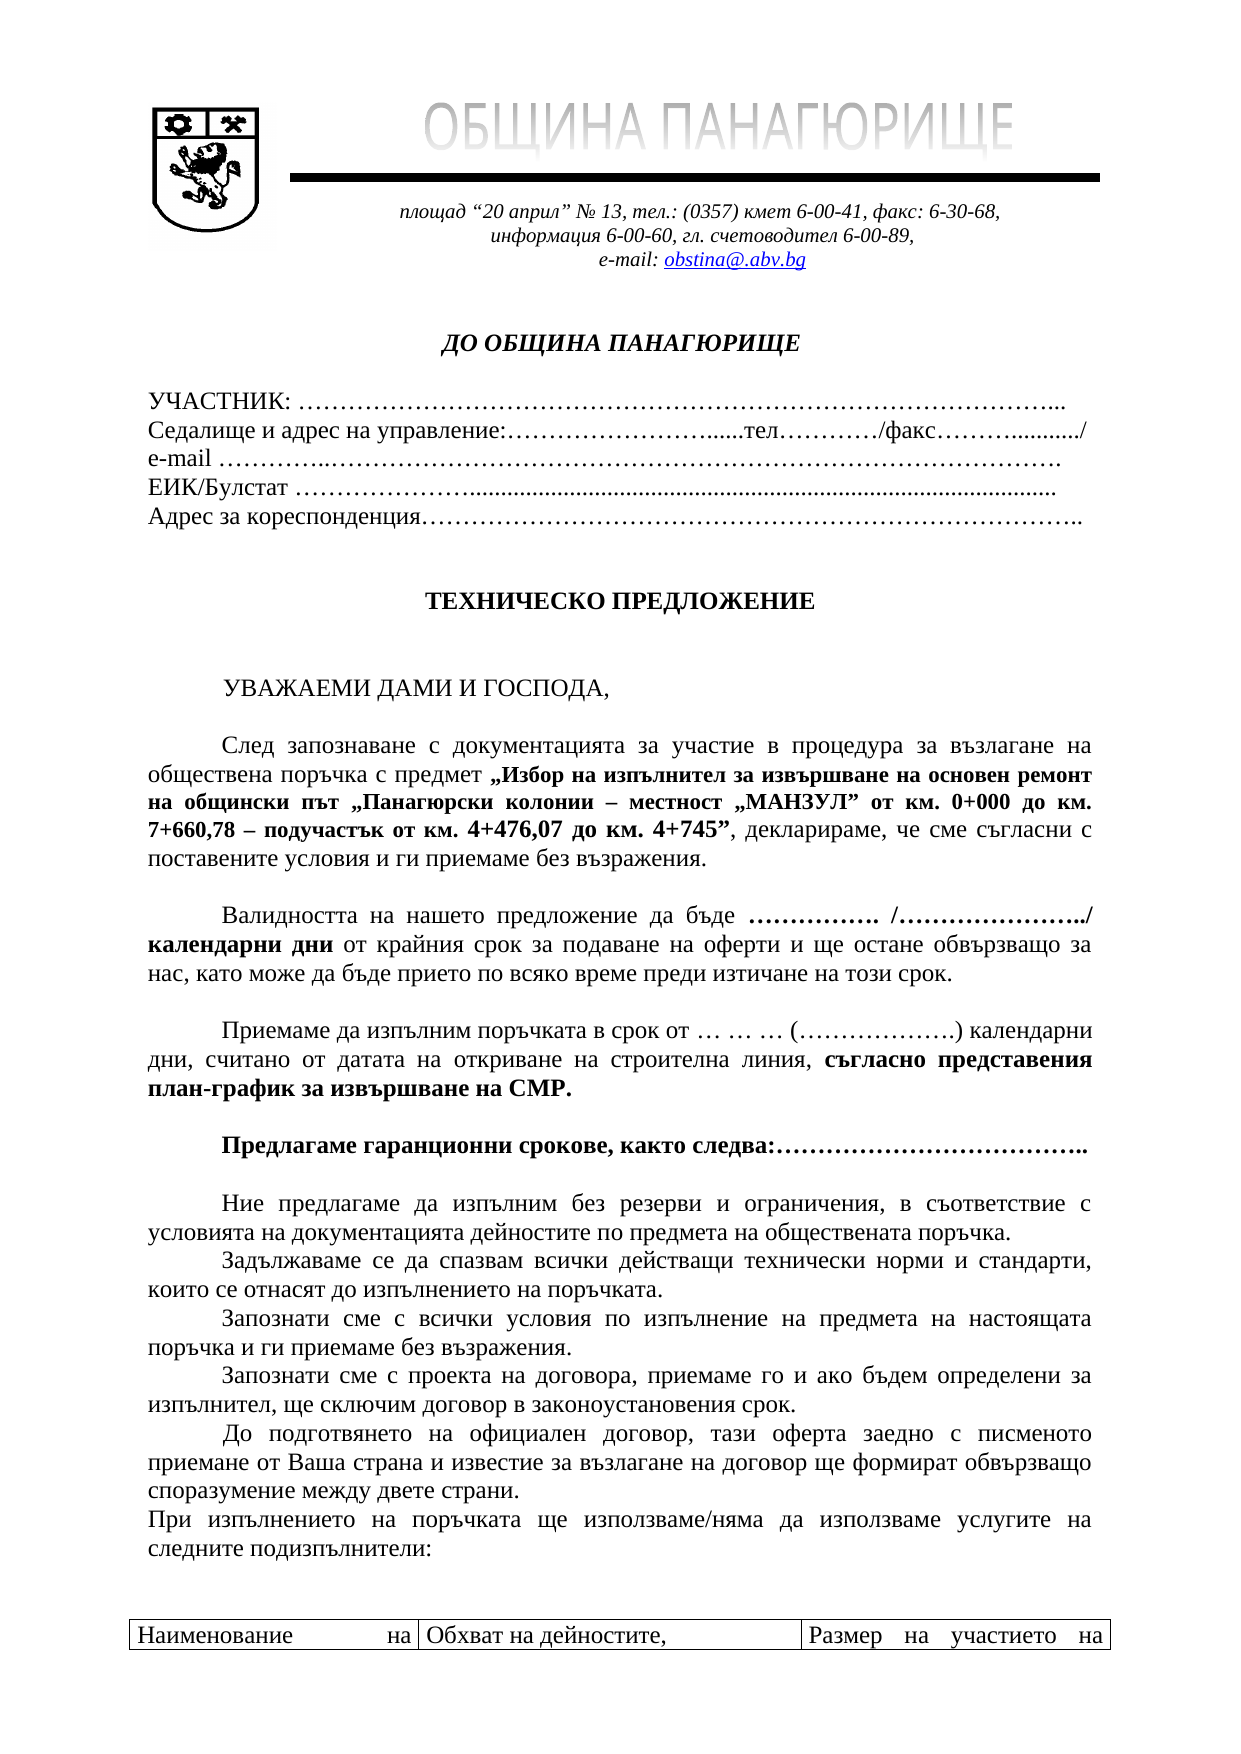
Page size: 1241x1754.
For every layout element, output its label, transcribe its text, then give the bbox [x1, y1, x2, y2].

title Адрес за кореспонденция…………………………………………………………………….. [148, 501, 1093, 530]
text ДО ОБЩИНА ПАНАГЮРИЩЕ [369, 328, 1093, 357]
picture [147, 102, 278, 251]
title e-mail …………..……………………………………………………………………………. [148, 443, 1093, 472]
table_header Размер на участието на подизпълнителя в % [802, 1620, 1110, 1649]
text При изпълнението на поръчката ще използваме/няма да използваме услугите на следните подизпълнители: [148, 1504, 1093, 1562]
text Приемаме да изпълним поръчката в срок от … … … (……………….) календарни дни, считано от датата на откриване на строителна линия, съгласно представения план-график за извършване на СМР. [148, 1015, 1093, 1102]
text Ние предлагаме да изпълним без резерви и ограничения, в съответствие с условията на документацията дейностите по предмета на обществената поръчка. [148, 1188, 1093, 1245]
text До подготвянето на официален договор, тази оферта заедно с писменото приемане от Ваша страна и известие за възлагане на договор ще формират обвързващо споразумение между двете страни. [148, 1418, 1093, 1504]
text Задължавамe се да спазвам всички действащи технически норми и стандарти, които се отнасят до изпълнението на поръчката. [148, 1245, 1093, 1303]
title УЧАСТНИК: ………………………………………………………………………………... [148, 386, 1093, 415]
text Запознати сме с проекта на договора, приемаме го и ако бъдем определени за изпълнител, ще сключим договор в законоустановения срок. [148, 1360, 1093, 1418]
table_header Обхват на дейностите, които ще извършва [419, 1620, 801, 1649]
text Предлагаме гаранционни срокове, както следва:……………………………….. [148, 1130, 1093, 1159]
text Запознати сме с всички условия по изпълнение на предмета на настоящата поръчка и ги приемаме без възражения. [148, 1303, 1093, 1360]
text УВАЖАЕМИ ДАМИ И ГОСПОДА, [148, 673, 1093, 701]
text ТЕХНИЧЕСКО ПРЕДЛОЖЕНИЕ [148, 586, 1093, 615]
text Валидността на нашето предложение да бъде ……………. /…………………../ календарни дни от крайния срок за подаване на оферти и ще остане обвързващо за нас, като може да бъде прието по всяко време преди изтичане на този срок. [148, 900, 1093, 987]
title Седалище и адрес на управление:……………………......тел…………/факс……….........../ [148, 415, 1093, 443]
text След запознаване с документацията за участие в процедура за възлагане на обществена поръчка с предмет „Избор на изпълнител за извършване на основен ремонт на общински път „Панагюрски колонии – местност „МАНЗУЛ” от км. 0+000 до км. 7+660,78 – подучастък от км. 4+476,07 до км. 4+745”, декларираме, че сме съгласни с поставените условия и ги приемаме без възражения. [148, 730, 1093, 872]
table_header Наименование на подизпълнителя [130, 1620, 418, 1649]
title ЕИК/Булстат ………………….............................................................................................. [148, 472, 1093, 501]
